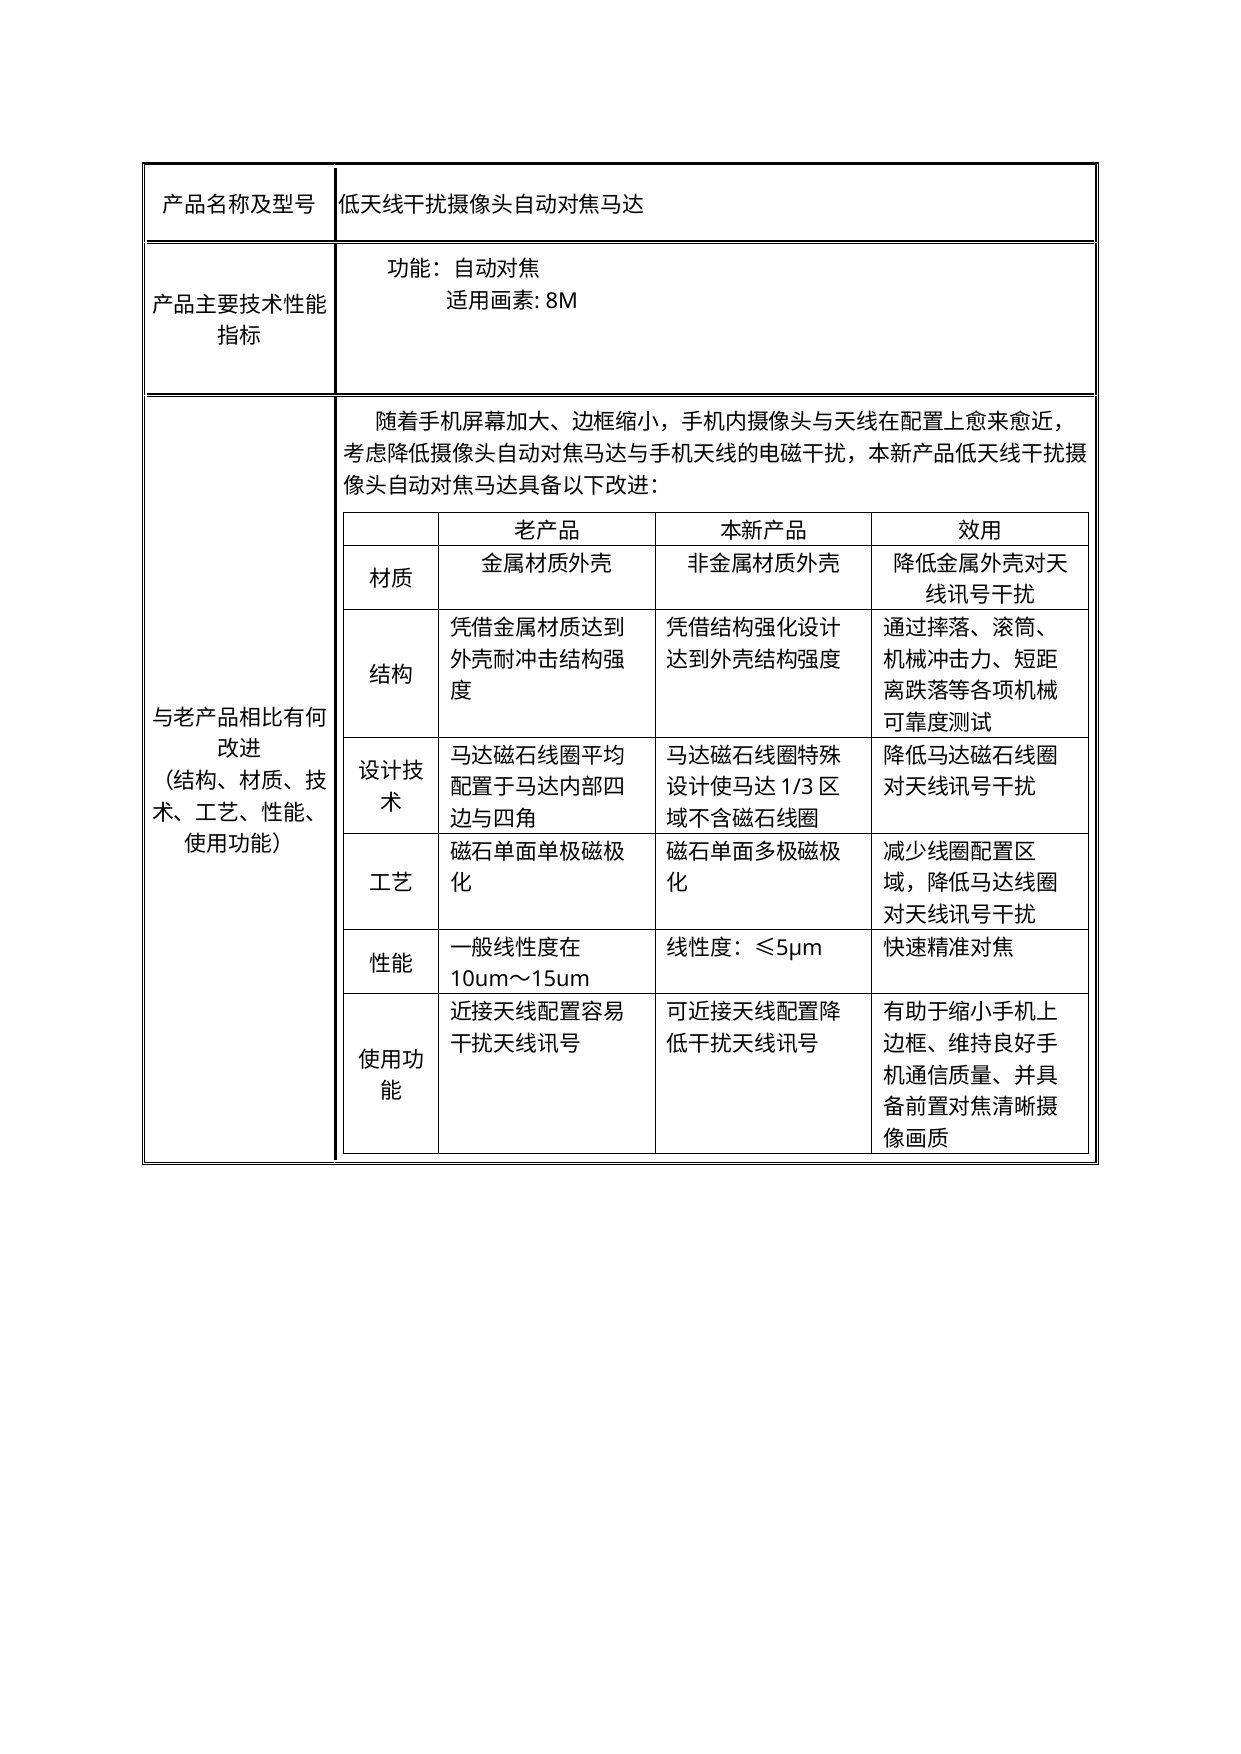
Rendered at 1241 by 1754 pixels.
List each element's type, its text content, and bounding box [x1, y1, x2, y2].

table_cell 功能：自动对焦 适用画素: 8M [337, 240, 1096, 393]
table_cell 随着手机屏幕加大、边框缩小，手机内摄像头与天线在配置上愈来愈近，考虑降低摄像头自动对焦马达与手机天线的电磁干扰，本新产品低天线干扰摄像头自动对焦马达具备以下改进： [335, 393, 1096, 1162]
table_cell 产品主要技术性能指标 [145, 240, 334, 393]
table_cell 与老产品相比有何改进 （结构、材质、技术、工艺、性能、使用功能） [145, 393, 335, 1162]
table_header 产品名称及型号 [145, 164, 335, 240]
table_header 低天线干扰摄像头自动对焦马达 [335, 165, 1095, 240]
